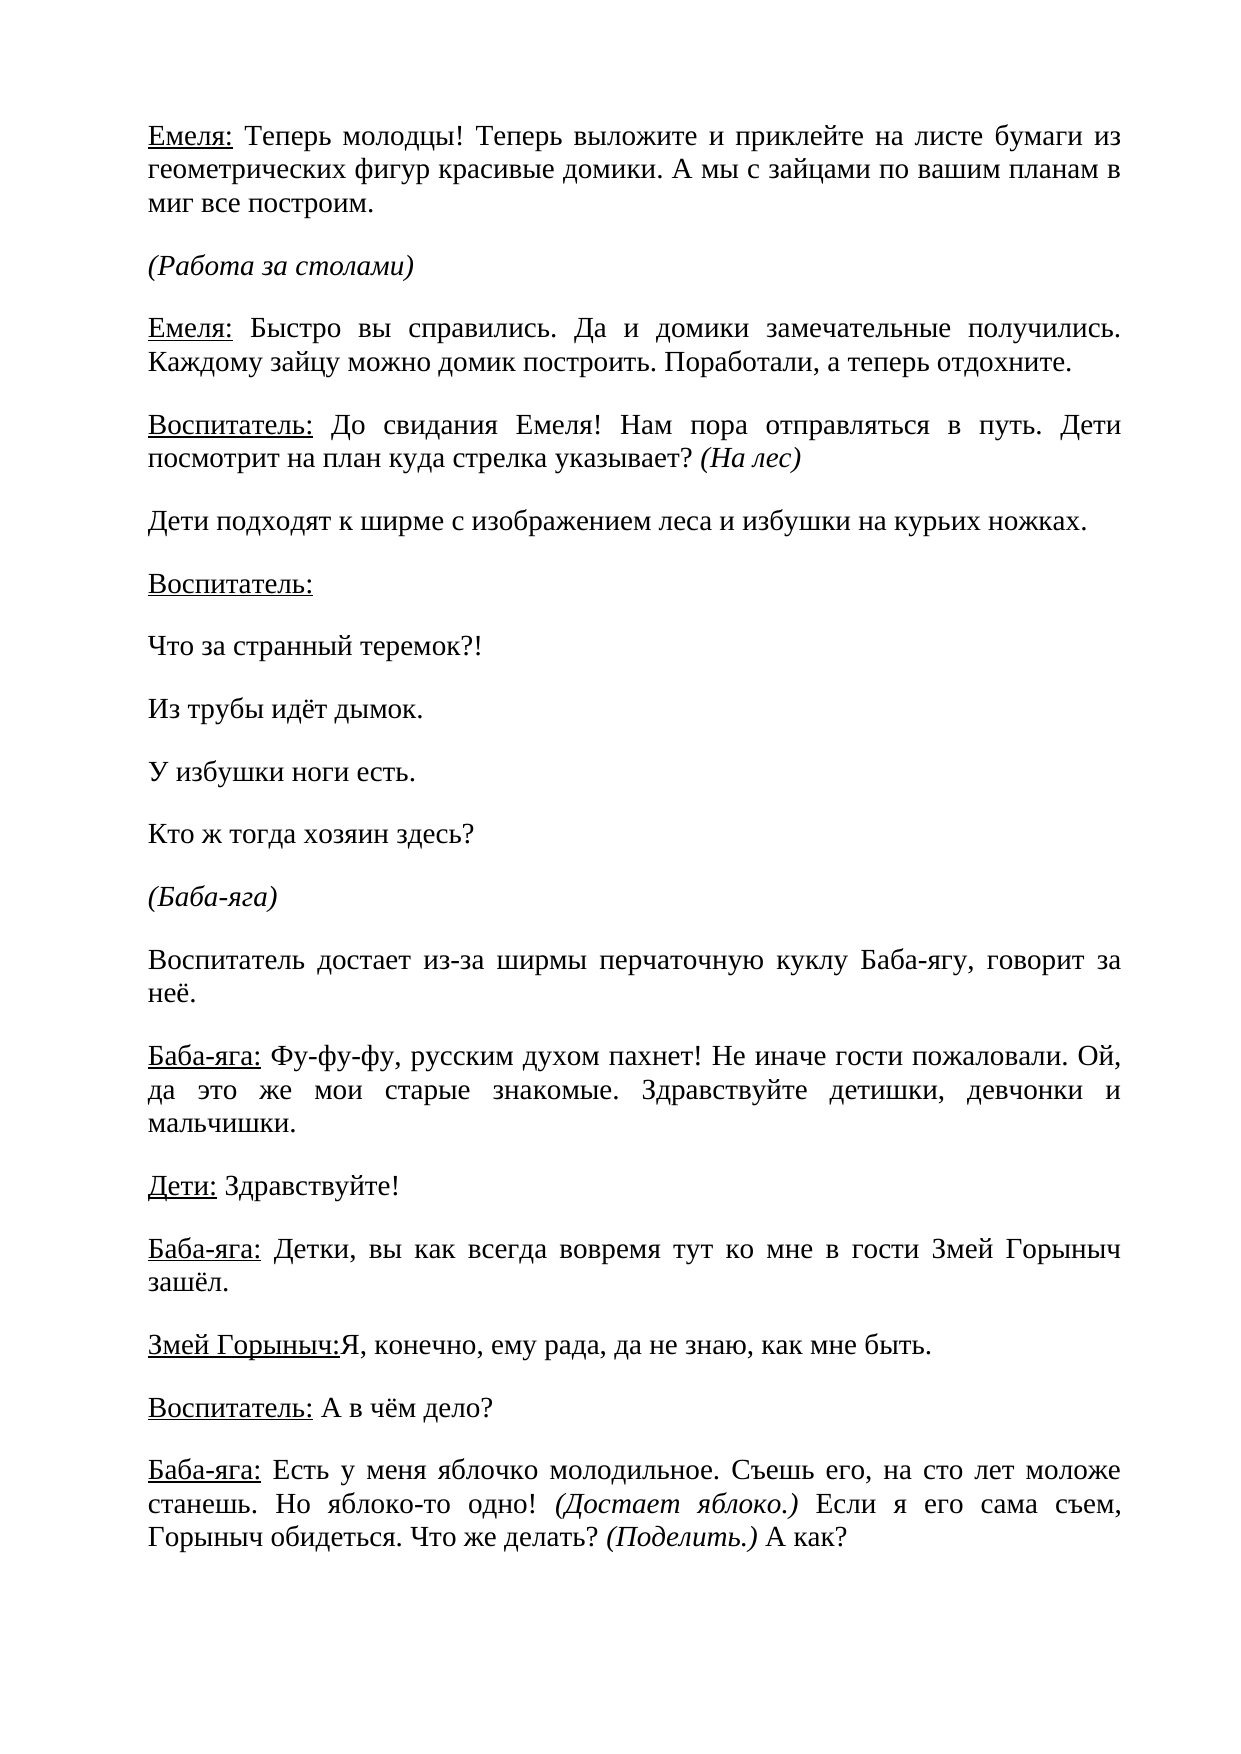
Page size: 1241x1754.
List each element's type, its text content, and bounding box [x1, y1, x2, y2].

text У избушки ноги есть. [148, 754, 1122, 787]
text Емеля: Теперь молодцы! Теперь выложите и приклейте на листе бумаги из геометрических фигур красивые домики. А мы с зайцами по вашим планам в миг все построим. [148, 118, 1122, 219]
text Баба-яга: Фу-фу-фу, русским духом пахнет! Не иначе гости пожаловали. Ой, да это же мои старые знакомые. Здравствуйте детишки, девчонки и мальчишки. [148, 1038, 1122, 1139]
text (Баба-яга) [148, 879, 1122, 913]
text Воспитатель: [148, 566, 1122, 599]
text Воспитатель: А в чём дело? [148, 1390, 1122, 1423]
text Баба-яга: Есть у меня яблочко молодильное. Съешь его, на сто лет моложе станешь. Но яблоко-то одно! (Достает яблоко.) Если я его сама съем, Горыныч обидеться. Что же делать? (Поделить.) А как? [148, 1452, 1122, 1553]
text Баба-яга: Детки, вы как всегда вовремя тут ко мне в гости Змей Горыныч зашёл. [148, 1231, 1122, 1298]
text Дети подходят к ширме с изображением леса и избушки на курьих ножках. [148, 503, 1122, 537]
text Змей Горыныч:Я, конечно, ему рада, да не знаю, как мне быть. [148, 1327, 1122, 1361]
text Что за странный теремок?! [148, 628, 1122, 662]
text Дети: Здравствуйте! [148, 1168, 1122, 1202]
text Воспитатель: До свидания Емеля! Нам пора отправляться в путь. Дети посмотрит на план куда стрелка указывает? (На лес) [148, 407, 1122, 474]
text Из трубы идёт дымок. [148, 691, 1122, 725]
text (Работа за столами) [148, 248, 1122, 281]
text Кто ж тогда хозяин здесь? [148, 817, 1122, 850]
text Воспитатель достает из-за ширмы перчаточную куклу Баба-ягу, говорит за неё. [148, 942, 1122, 1009]
text Емеля: Быстро вы справились. Да и домики замечательные получились. Каждому зайцу можно домик построить. Поработали, а теперь отдохните. [148, 311, 1122, 378]
